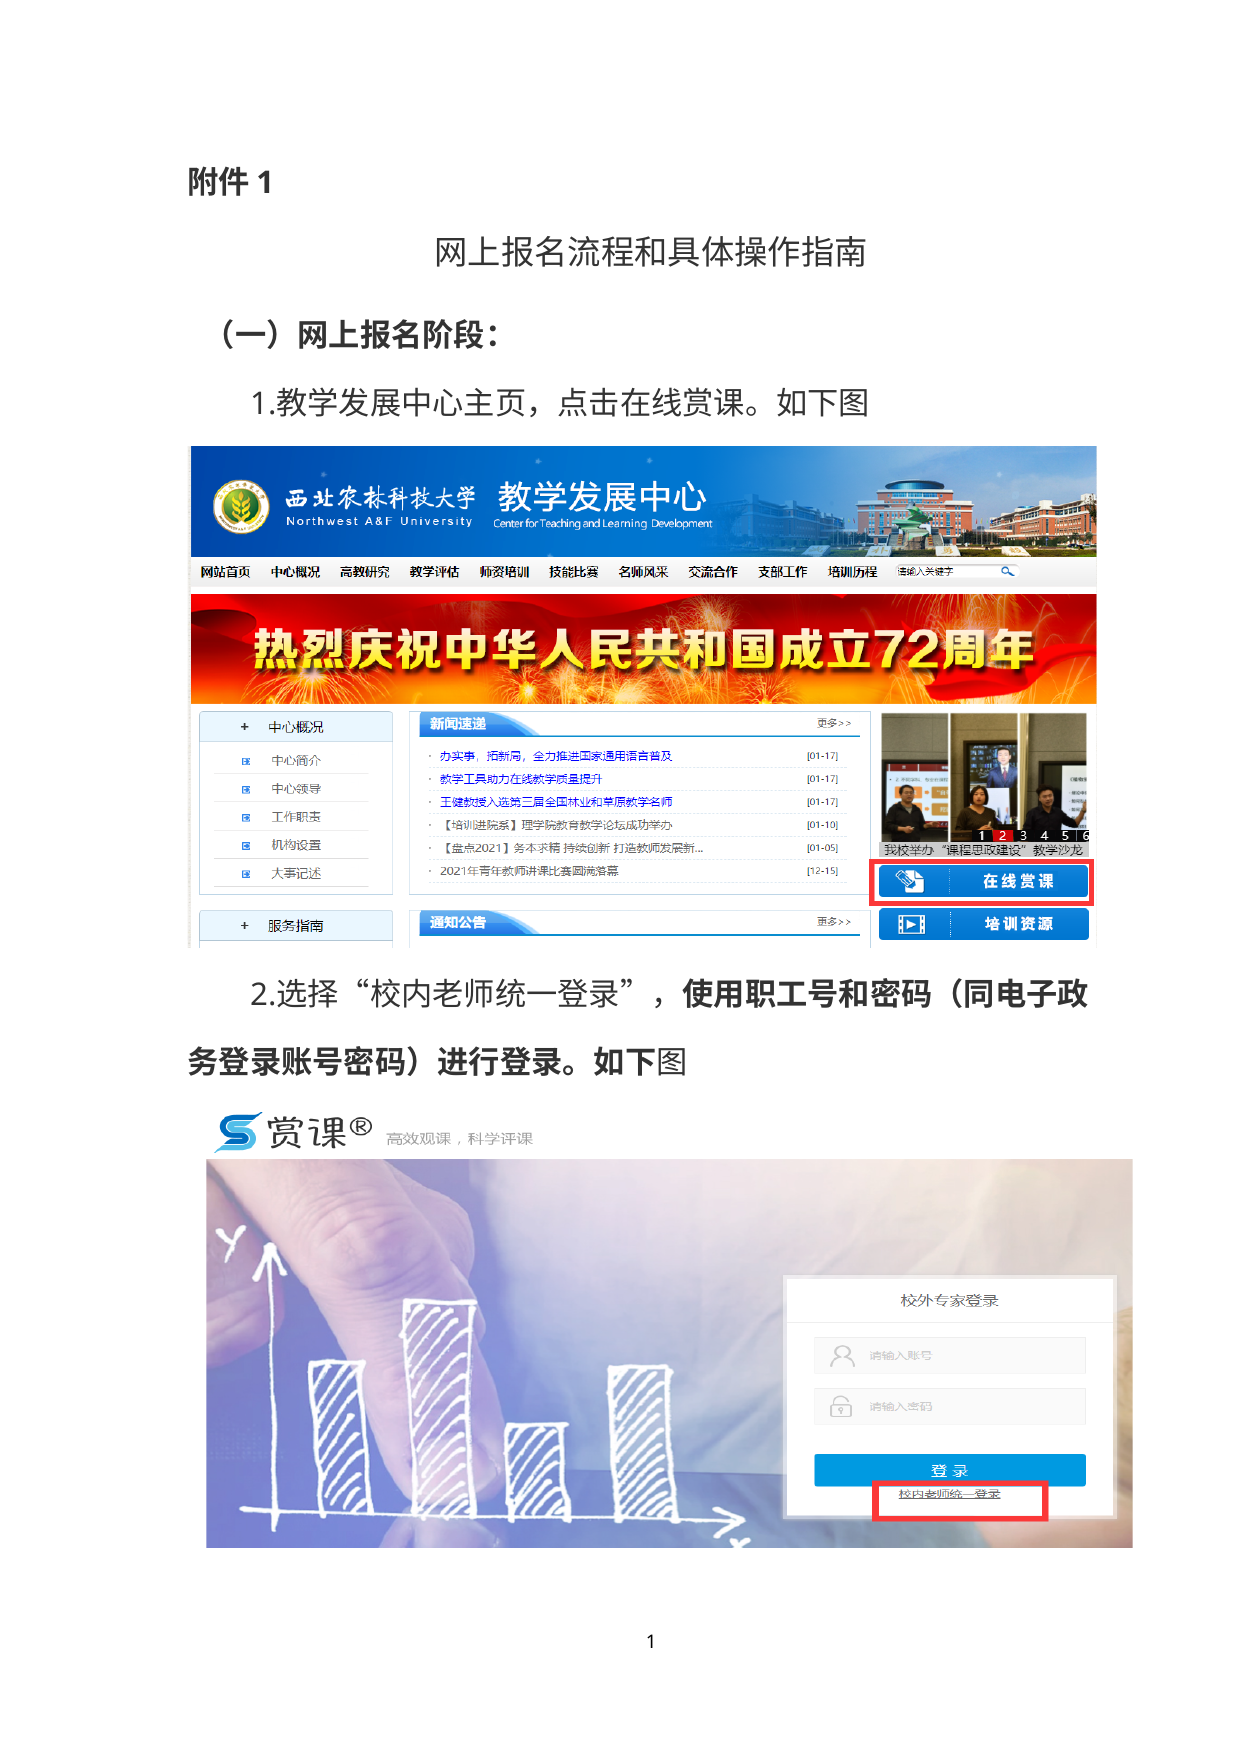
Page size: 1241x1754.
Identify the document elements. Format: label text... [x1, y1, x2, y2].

text 附件1 [187, 157, 1114, 203]
text 2.选择“校内老师统一登录”，使用职工号和密码（同电子政务登录账号密码）进行登录。如下图 [187, 969, 1114, 1082]
text （一）网上报名阶段： [187, 310, 1114, 355]
picture [206, 1103, 1133, 1548]
picture [187, 446, 1097, 948]
text 网上报名流程和具体操作指南 [187, 225, 1114, 274]
